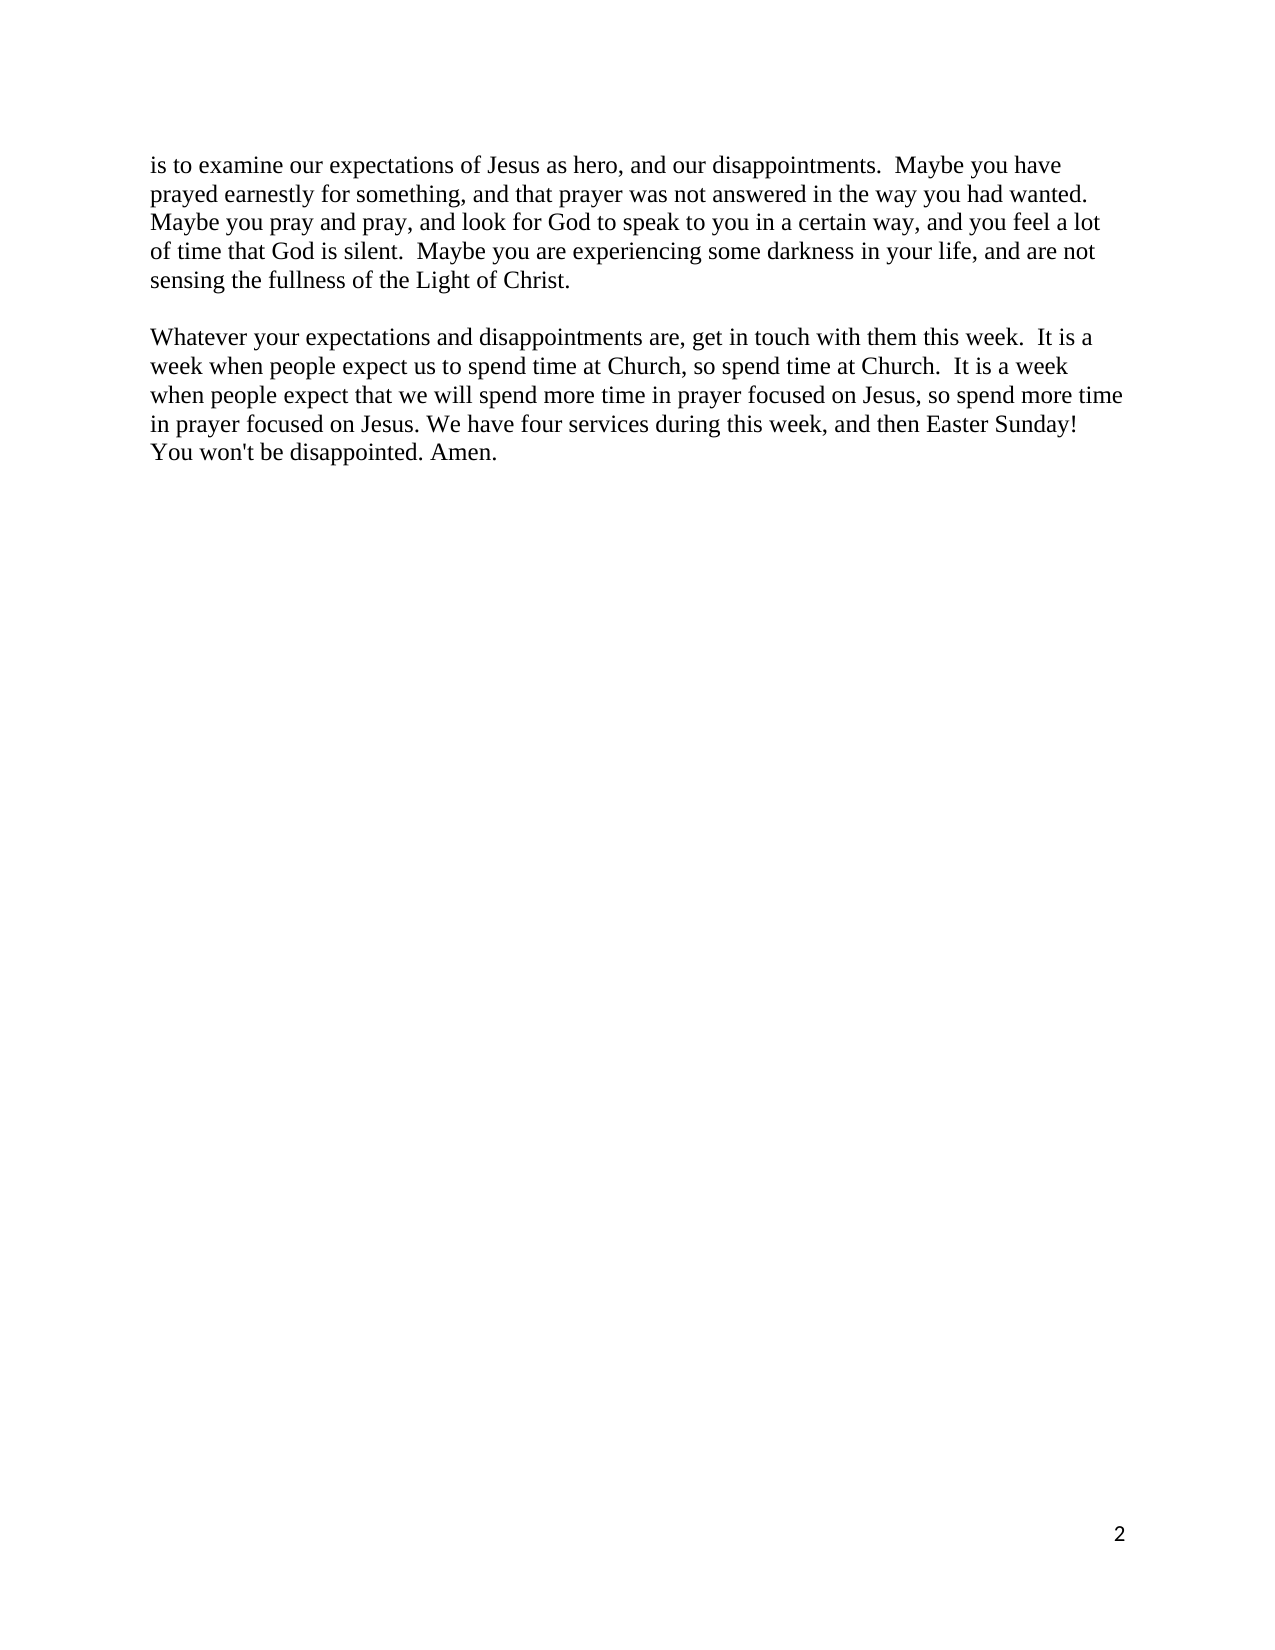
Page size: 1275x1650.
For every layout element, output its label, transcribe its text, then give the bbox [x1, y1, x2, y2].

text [150, 150, 1125, 294]
text Whatever your expectations and disappointments are, get in touch with them this week. It is a week when people expect us to spend time at Church, so spend time at Church. It is a week when people expect that we will spend more time in prayer focused on Jesus, so spend more time in prayer focused on Jesus. We have four services during this week, and then Easter Sunday! You won't be disappointed. Amen. [150, 322, 1125, 466]
